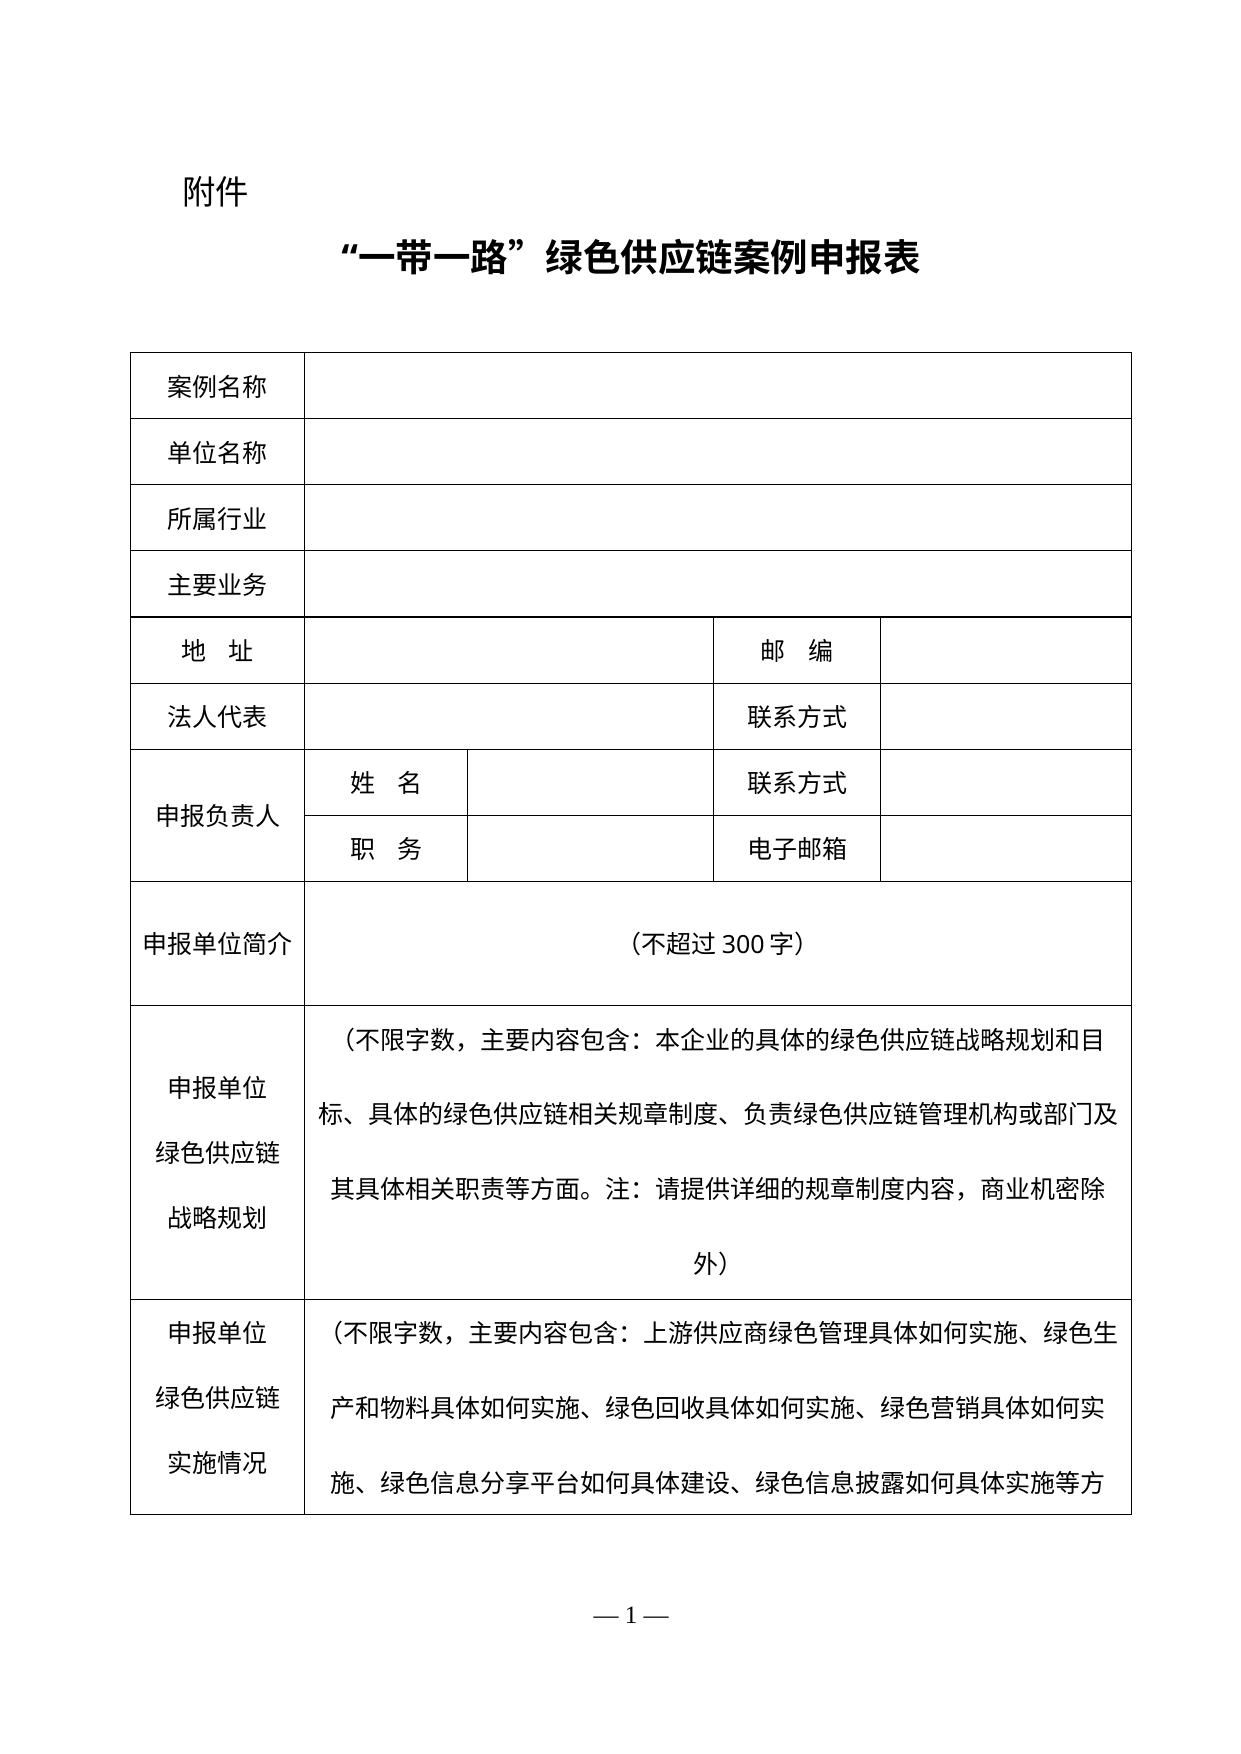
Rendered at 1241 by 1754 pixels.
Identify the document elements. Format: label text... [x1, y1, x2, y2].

table_cell [881, 816, 1131, 881]
table_cell [305, 618, 713, 682]
table_cell [305, 684, 713, 748]
text “一带一路”绿色供应链案例申报表 [182, 222, 1080, 287]
table_cell 职 务 [305, 816, 467, 881]
table_header [305, 353, 1131, 418]
table_cell 申报单位 绿色供应链 实施情况 [131, 1300, 304, 1514]
table_cell 邮 编 [714, 618, 880, 682]
table_cell [305, 419, 1131, 484]
table_cell [468, 816, 713, 881]
table_cell （不超过300字） [305, 882, 1131, 1005]
table_cell [881, 684, 1131, 748]
table_cell [881, 618, 1131, 682]
table_cell 单位名称 [131, 419, 304, 484]
table_cell [881, 750, 1131, 814]
table_cell 姓 名 [305, 750, 467, 814]
table_cell 电子邮箱 [714, 816, 880, 881]
table_cell 地 址 [131, 618, 304, 682]
text 附件 [182, 157, 1080, 222]
table_cell [305, 551, 1131, 616]
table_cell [305, 1300, 1131, 1514]
table_cell 申报单位简介 [131, 882, 304, 1005]
table_cell 联系方式 [714, 684, 880, 748]
table_cell 联系方式 [714, 750, 880, 814]
table_cell 申报负责人 [131, 750, 304, 881]
table_cell （不限字数，主要内容包含：本企业的具体的绿色供应链战略规划和目标、具体的绿色供应链相关规章制度、负责绿色供应链管理机构或部门及其具体相关职责等方面。注：请提供详细的规章制度内容，商业机密除外） [305, 1006, 1131, 1298]
table_cell 主要业务 [131, 551, 304, 616]
table_header 案例名称 [131, 353, 304, 418]
table_cell 法人代表 [131, 684, 304, 748]
table_cell 申报单位 绿色供应链 战略规划 [131, 1006, 304, 1298]
table_cell 所属行业 [131, 485, 304, 550]
table_cell [305, 485, 1131, 550]
table_cell [468, 750, 713, 814]
